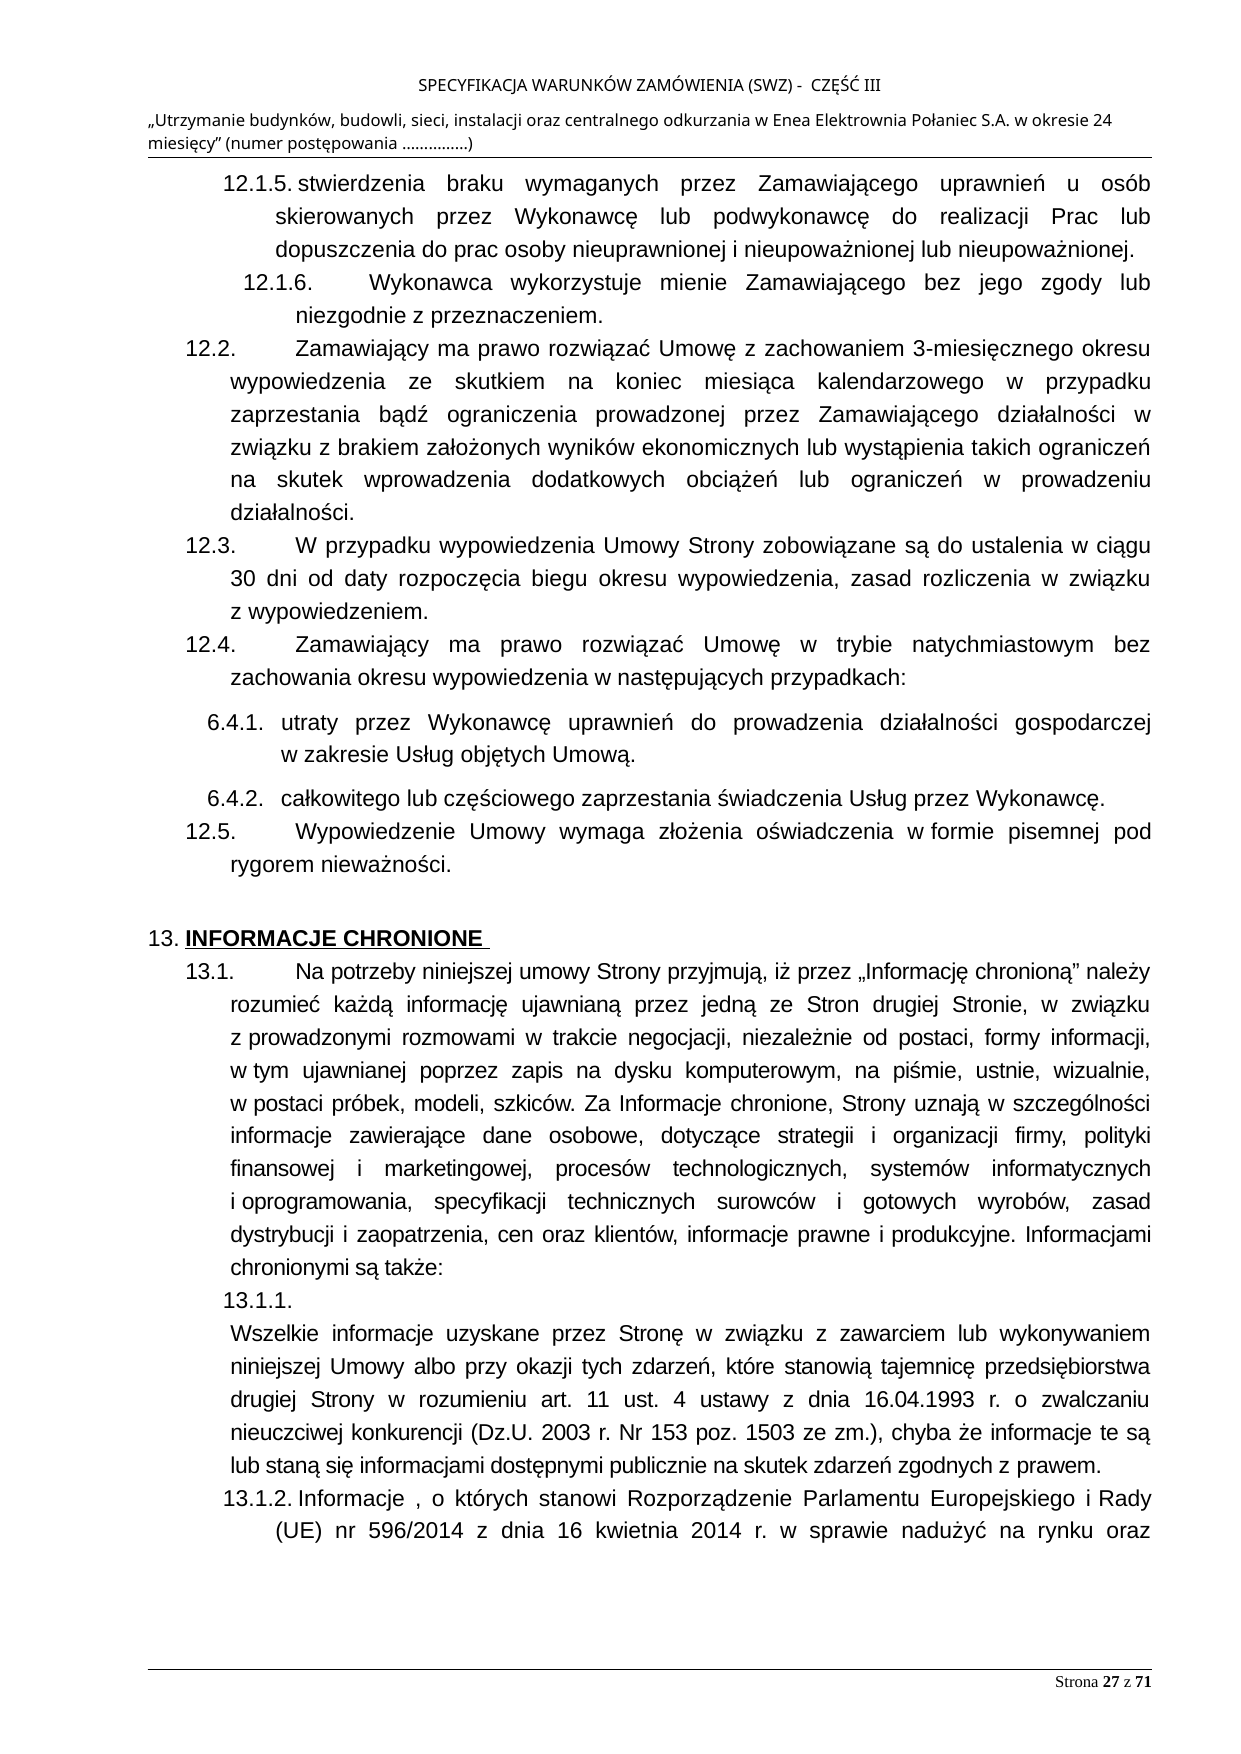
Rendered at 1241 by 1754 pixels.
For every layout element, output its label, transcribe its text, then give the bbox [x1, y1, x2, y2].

subtitle Wszelkie informacje uzyskane przez Stronę w związku z zawarciem lub wykonywaniem niniejszej Umowy albo przy okazji tych zdarzeń, które stanowią tajemnicę przedsiębiorstwa drugiej Strony w rozumieniu art. 11 ust. 4 ustawy z dnia 16.04.1993 r. o zwalczaniu nieuczciwej konkurencji (Dz.U. 2003 r. Nr 153 poz. 1503 ze zm.), chyba że informacje te są lub staną się informacjami dostępnymi publicznie na skutek zdarzeń zgodnych z prawem. [230, 1320, 1152, 1478]
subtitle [223, 1484, 1152, 1544]
subtitle W przypadku wypowiedzenia Umowy Strony zobowiązane są do ustalenia w ciągu 30 dni od daty rozpoczęcia biegu okresu wypowiedzenia, zasad rozliczenia w związku z wypowiedzeniem. [185, 532, 1152, 624]
subtitle INFORMACJE CHRONIONE [148, 925, 1152, 951]
subtitle całkowitego lub częściowego zaprzestania świadczenia Usług przez Wykonawcę. [207, 785, 1152, 811]
subtitle Wykonawca wykorzystuje mienie Zamawiającego bez jego zgody lub niezgodnie z przeznaczeniem. [243, 269, 1152, 328]
subtitle Zamawiający ma prawo rozwiązać Umowę z zachowaniem 3-miesięcznego okresu wypowiedzenia ze skutkiem na koniec miesiąca kalendarzowego w przypadku zaprzestania bądź ograniczenia prowadzonej przez Zamawiającego działalności w związku z brakiem założonych wyników ekonomicznych lub wystąpienia takich ograniczeń na skutek wprowadzenia dodatkowych obciążeń lub ograniczeń w prowadzeniu działalności. [185, 335, 1152, 526]
subtitle Wypowiedzenie Umowy wymaga złożenia oświadczenia w formie pisemnej pod rygorem nieważności. [185, 818, 1152, 877]
subtitle Na potrzeby niniejszej umowy Strony przyjmują, iż przez „Informację chronioną” należy rozumieć każdą informację ujawnianą przez jedną ze Stron drugiej Stronie, w związku z prowadzonymi rozmowami w trakcie negocjacji, niezależnie od postaci, formy informacji, w tym ujawnianej poprzez zapis na dysku komputerowym, na piśmie, ustnie, wizualnie, w postaci próbek, modeli, szkiców. Za Informacje chronione, Strony uznają w szczególności informacje zawierające dane osobowe, dotyczące strategii i organizacji firmy, polityki finansowej i marketingowej, procesów technologicznych, systemów informatycznych i oprogramowania, specyfikacji technicznych surowców i gotowych wyrobów, zasad dystrybucji i zaopatrzenia, cen oraz klientów, informacje prawne i produkcyjne. Informacjami chronionymi są także: [185, 958, 1152, 1280]
subtitle Zamawiający ma prawo rozwiązać Umowę w trybie natychmiastowym bez zachowania okresu wypowiedzenia w następujących przypadkach: [185, 631, 1152, 690]
subtitle utraty przez Wykonawcę uprawnień do prowadzenia działalności gospodarczej w zakresie Usług objętych Umową. [207, 709, 1152, 767]
subtitle stwierdzenia braku wymaganych przez Zamawiającego uprawnień u osób skierowanych przez Wykonawcę lub podwykonawcę do realizacji Prac lub dopuszczenia do prac osoby nieuprawnionej i nieupoważnionej lub nieupoważnionej. [223, 170, 1152, 262]
